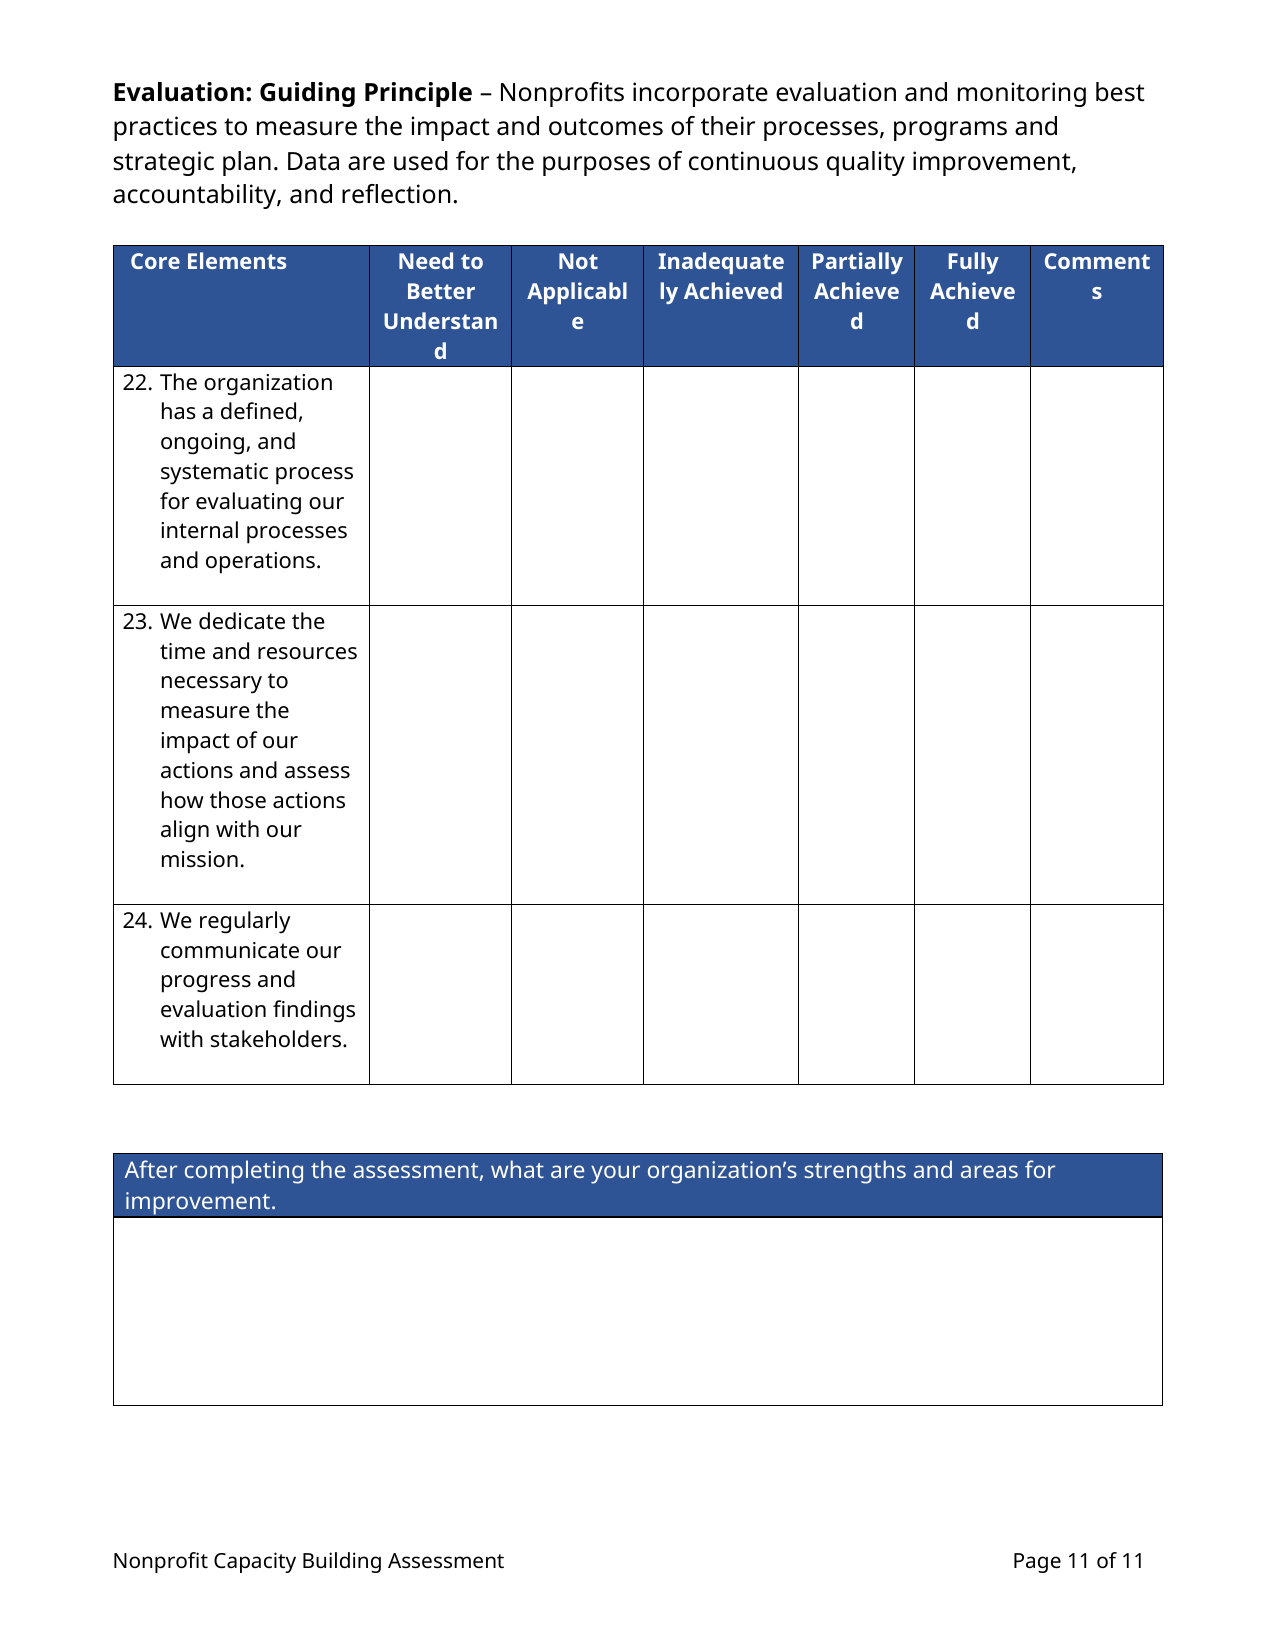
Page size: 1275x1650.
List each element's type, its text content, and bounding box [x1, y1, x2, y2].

table_header Fully Achieved [915, 246, 1030, 366]
table_cell [644, 606, 798, 904]
table_header Not Applicable [512, 246, 643, 366]
table_cell [370, 905, 511, 1084]
table_cell [799, 367, 914, 605]
table_cell [1031, 905, 1163, 1084]
table_cell [512, 905, 643, 1084]
table_cell [915, 606, 1030, 904]
table_cell [114, 1218, 1162, 1405]
table_cell We dedicate the time and resources necessary to measure the impact of our actions and assess how those actions align with our mission. [114, 606, 369, 904]
table_cell [799, 606, 914, 904]
table_cell [370, 606, 511, 904]
text Evaluation: Guiding Principle – Nonprofits incorporate evaluation and monitoring best practices to measure the impact and outcomes of their processes, programs and strategic plan. Data are used for the purposes of continuous quality improvement, accountability, and reflection. [112, 75, 1162, 211]
table_header Need to Better Understand [370, 246, 511, 366]
table_cell [915, 905, 1030, 1084]
table_cell [915, 367, 1030, 605]
table_cell [512, 606, 643, 904]
table_header Partially Achieved [799, 246, 914, 366]
table_cell [1031, 367, 1163, 605]
table_cell [370, 367, 511, 605]
table_cell [1031, 606, 1163, 904]
table_cell [512, 367, 643, 605]
table_cell [644, 367, 798, 605]
table_cell [799, 905, 914, 1084]
table_cell The organization has a defined, ongoing, and systematic process for evaluating our internal processes and operations. [114, 367, 369, 605]
table_cell We regularly communicate our progress and evaluation findings with stakeholders. [114, 905, 369, 1084]
table_cell [644, 905, 798, 1084]
table_header Inadequately Achieved [644, 246, 798, 366]
table_header After completing the assessment, what are your organization’s strengths and areas for improvement. [114, 1154, 1162, 1216]
table_header Comments [1031, 246, 1163, 366]
table_header Core Elements [114, 246, 369, 366]
